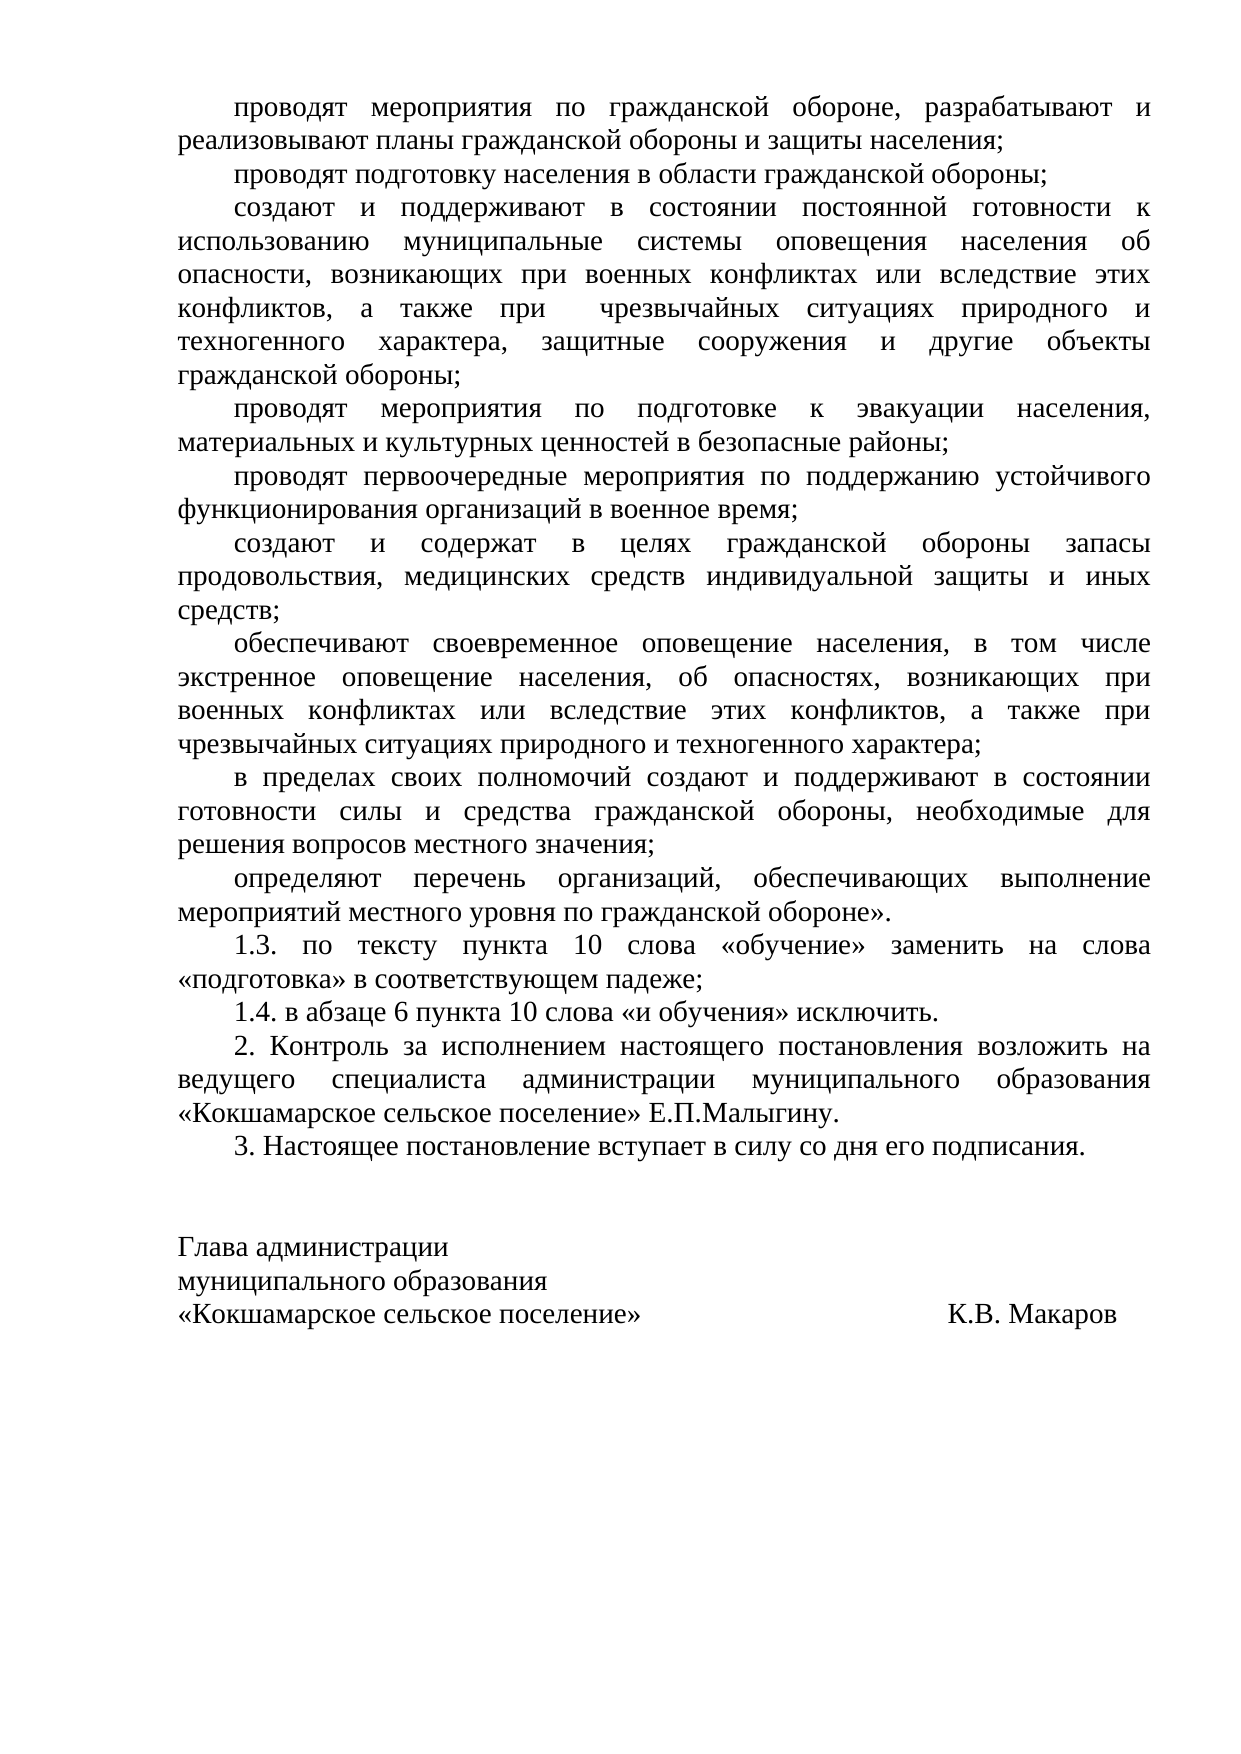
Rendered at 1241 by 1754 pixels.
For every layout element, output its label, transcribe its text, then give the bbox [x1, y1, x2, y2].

text «Кокшамарское сельское поселение» К.В. Макаров [177, 1296, 1152, 1330]
text создают и поддерживают в состоянии постоянной готовности к использованию муниципальные системы оповещения населения об опасности, возникающих при военных конфликтах или вследствие этих конфликтов, а также при чрезвычайных ситуациях природного и техногенного характера, защитные сооружения и другие объекты гражданской обороны; [177, 189, 1152, 391]
text проводят подготовку населения в области гражданской обороны; [177, 156, 1152, 189]
text Глава администрации [177, 1229, 1152, 1263]
text определяют перечень организаций, обеспечивающих выполнение мероприятий местного уровня по гражданской обороне». [177, 860, 1152, 927]
text обеспечивают своевременное оповещение населения, в том числе экстренное оповещение населения, об опасностях, возникающих при военных конфликтах или вследствие этих конфликтов, а также при чрезвычайных ситуациях природного и техногенного характера; [177, 625, 1152, 759]
text 3. Настоящее постановление вступает в силу со дня его подписания. [177, 1128, 1152, 1162]
text в пределах своих полномочий создают и поддерживают в состоянии готовности силы и средства гражданской обороны, необходимые для решения вопросов местного значения; [177, 759, 1152, 860]
text муниципального образования [177, 1263, 1152, 1296]
text создают и содержат в целях гражданской обороны запасы продовольствия, медицинских средств индивидуальной защиты и иных средств; [177, 525, 1152, 625]
text проводят первоочередные мероприятия по поддержанию устойчивого функционирования организаций в военное время; [177, 458, 1152, 525]
text проводят мероприятия по подготовке к эвакуации населения, материальных и культурных ценностей в безопасные районы; [177, 391, 1152, 458]
text проводят мероприятия по гражданской обороне, разрабатывают и реализовывают планы гражданской обороны и защиты населения; [177, 89, 1152, 156]
text 1.4. в абзаце 6 пункта 10 слова «и обучения» исключить. [177, 994, 1152, 1028]
text 1.3. по тексту пункта 10 слова «обучение» заменить на слова «подготовка» в соответствующем падеже; [177, 927, 1152, 994]
text 2. Контроль за исполнением настоящего постановления возложить на ведущего специалиста администрации муниципального образования «Кокшамарское сельское поселение» Е.П.Малыгину. [177, 1028, 1152, 1128]
